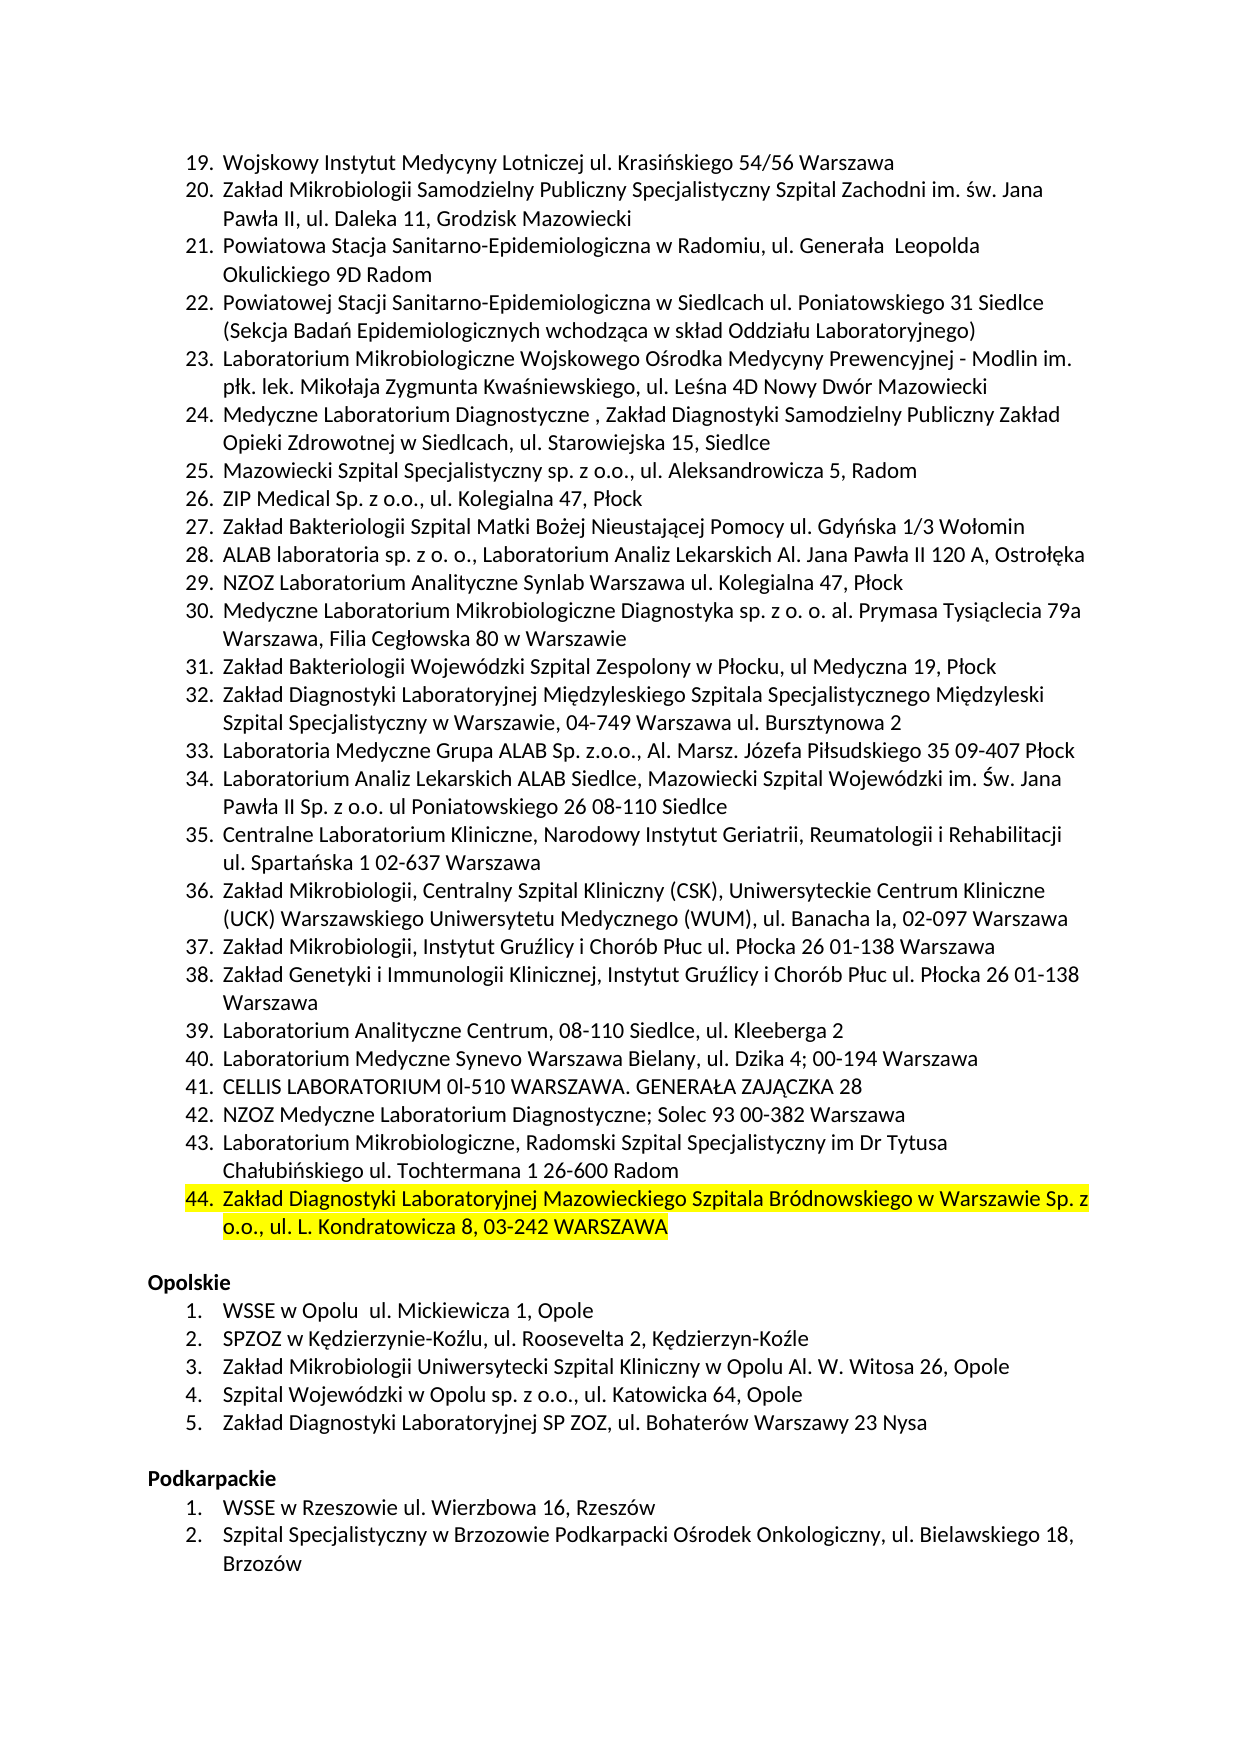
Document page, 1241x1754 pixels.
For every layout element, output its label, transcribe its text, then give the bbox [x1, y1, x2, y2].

list WSSE w Opolu ul. Mickiewicza 1, Opole [185, 1296, 1093, 1324]
list Laboratoria Medyczne Grupa ALAB Sp. z.o.o., Al. Marsz. Józefa Piłsudskiego 35 09-407 Płock [185, 736, 1093, 764]
list Laboratorium Mikrobiologiczne, Radomski Szpital Specjalistyczny im Dr Tytusa Chałubińskiego ul. Tochtermana 1 26-600 Radom [185, 1128, 1093, 1184]
list Medyczne Laboratorium Diagnostyczne , Zakład Diagnostyki Samodzielny Publiczny Zakład Opieki Zdrowotnej w Siedlcach, ul. Starowiejska 15, Siedlce [185, 400, 1093, 456]
list Wojskowy Instytut Medycyny Lotniczej ul. Krasińskiego 54/56 Warszawa [185, 148, 1093, 176]
list Zakład Diagnostyki Laboratoryjnej SP ZOZ, ul. Bohaterów Warszawy 23 Nysa [185, 1408, 1093, 1437]
list Laboratorium Mikrobiologiczne Wojskowego Ośrodka Medycyny Prewencyjnej - Modlin im. płk. lek. Mikołaja Zygmunta Kwaśniewskiego, ul. Leśna 4D Nowy Dwór Mazowiecki [185, 344, 1093, 400]
list Szpital Specjalistyczny w Brzozowie Podkarpacki Ośrodek Onkologiczny, ul. Bielawskiego 18, Brzozów [185, 1521, 1093, 1577]
list Zakład Diagnostyki Laboratoryjnej Międzyleskiego Szpitala Specjalistycznego Międzyleski Szpital Specjalistyczny w Warszawie, 04-749 Warszawa ul. Bursztynowa 2 [185, 680, 1093, 736]
list Zakład Mikrobiologii, Centralny Szpital Kliniczny (CSK), Uniwersyteckie Centrum Kliniczne (UCK) Warszawskiego Uniwersytetu Medycznego (WUM), ul. Banacha la, 02-097 Warszawa [185, 876, 1093, 932]
list Zakład Genetyki i Immunologii Klinicznej, Instytut Gruźlicy i Chorób Płuc ul. Płocka 26 01-138 Warszawa [185, 960, 1093, 1016]
list Powiatowa Stacja Sanitarno-Epidemiologiczna w Radomiu, ul. Generała Leopolda Okulickiego 9D Radom [185, 232, 1093, 288]
list ul. Spartańska 1 02-637 Warszawa [223, 848, 1093, 876]
list Zakład Mikrobiologii Samodzielny Publiczny Specjalistyczny Szpital Zachodni im. św. Jana Pawła II, ul. Daleka 11, Grodzisk Mazowiecki [185, 176, 1093, 232]
list NZOZ Laboratorium Analityczne Synlab Warszawa ul. Kolegialna 47, Płock [185, 568, 1093, 596]
list Szpital Wojewódzki w Opolu sp. z o.o., ul. Katowicka 64, Opole [185, 1381, 1093, 1408]
list Zakład Mikrobiologii, Instytut Gruźlicy i Chorób Płuc ul. Płocka 26 01-138 Warszawa [185, 932, 1093, 960]
list ZIP Medical Sp. z o.o., ul. Kolegialna 47, Płock [185, 484, 1093, 512]
list Medyczne Laboratorium Mikrobiologiczne Diagnostyka sp. z o. o. al. Prymasa Tysiąclecia 79a Warszawa, Filia Cegłowska 80 w Warszawie [185, 596, 1093, 652]
text Podkarpackie [148, 1464, 1093, 1493]
list CELLIS LABORATORIUM 0l-510 WARSZAWA. GENERAŁA ZAJĄCZKA 28 [185, 1072, 1093, 1100]
list NZOZ Medyczne Laboratorium Diagnostyczne; Solec 93 00-382 Warszawa [185, 1100, 1093, 1128]
list Powiatowej Stacji Sanitarno-Epidemiologiczna w Siedlcach ul. Poniatowskiego 31 Siedlce (Sekcja Badań Epidemiologicznych wchodząca w skład Oddziału Laboratoryjnego) [185, 288, 1093, 344]
list Mazowiecki Szpital Specjalistyczny sp. z o.o., ul. Aleksandrowicza 5, Radom [185, 456, 1093, 484]
list WSSE w Rzeszowie ul. Wierzbowa 16, Rzeszów [185, 1493, 1093, 1521]
list ALAB laboratoria sp. z o. o., Laboratorium Analiz Lekarskich Al. Jana Pawła II 120 A, Ostrołęka [185, 540, 1093, 568]
list Laboratorium Analiz Lekarskich ALAB Siedlce, Mazowiecki Szpital Wojewódzki im. Św. Jana Pawła II Sp. z o.o. ul Poniatowskiego 26 08-110 Siedlce [185, 764, 1093, 820]
list Zakład Diagnostyki Laboratoryjnej Mazowieckiego Szpitala Bródnowskiego w Warszawie Sp. z o.o., ul. L. Kondratowicza 8, 03-242 WARSZAWA [185, 1184, 1093, 1240]
list Laboratorium Analityczne Centrum, 08-110 Siedlce, ul. Kleeberga 2 [185, 1016, 1093, 1044]
list Zakład Bakteriologii Szpital Matki Bożej Nieustającej Pomocy ul. Gdyńska 1/3 Wołomin [185, 512, 1093, 540]
list Centralne Laboratorium Kliniczne, Narodowy Instytut Geriatrii, Reumatologii i Rehabilitacji [185, 820, 1093, 848]
list SPZOZ w Kędzierzynie-Koźlu, ul. Roosevelta 2, Kędzierzyn-Koźle [185, 1324, 1093, 1352]
list Zakład Mikrobiologii Uniwersytecki Szpital Kliniczny w Opolu Al. W. Witosa 26, Opole [185, 1352, 1093, 1381]
list Laboratorium Medyczne Synevo Warszawa Bielany, ul. Dzika 4; 00-194 Warszawa [185, 1044, 1093, 1072]
text Opolskie [148, 1268, 1093, 1296]
list Zakład Bakteriologii Wojewódzki Szpital Zespolony w Płocku, ul Medyczna 19, Płock [185, 652, 1093, 680]
